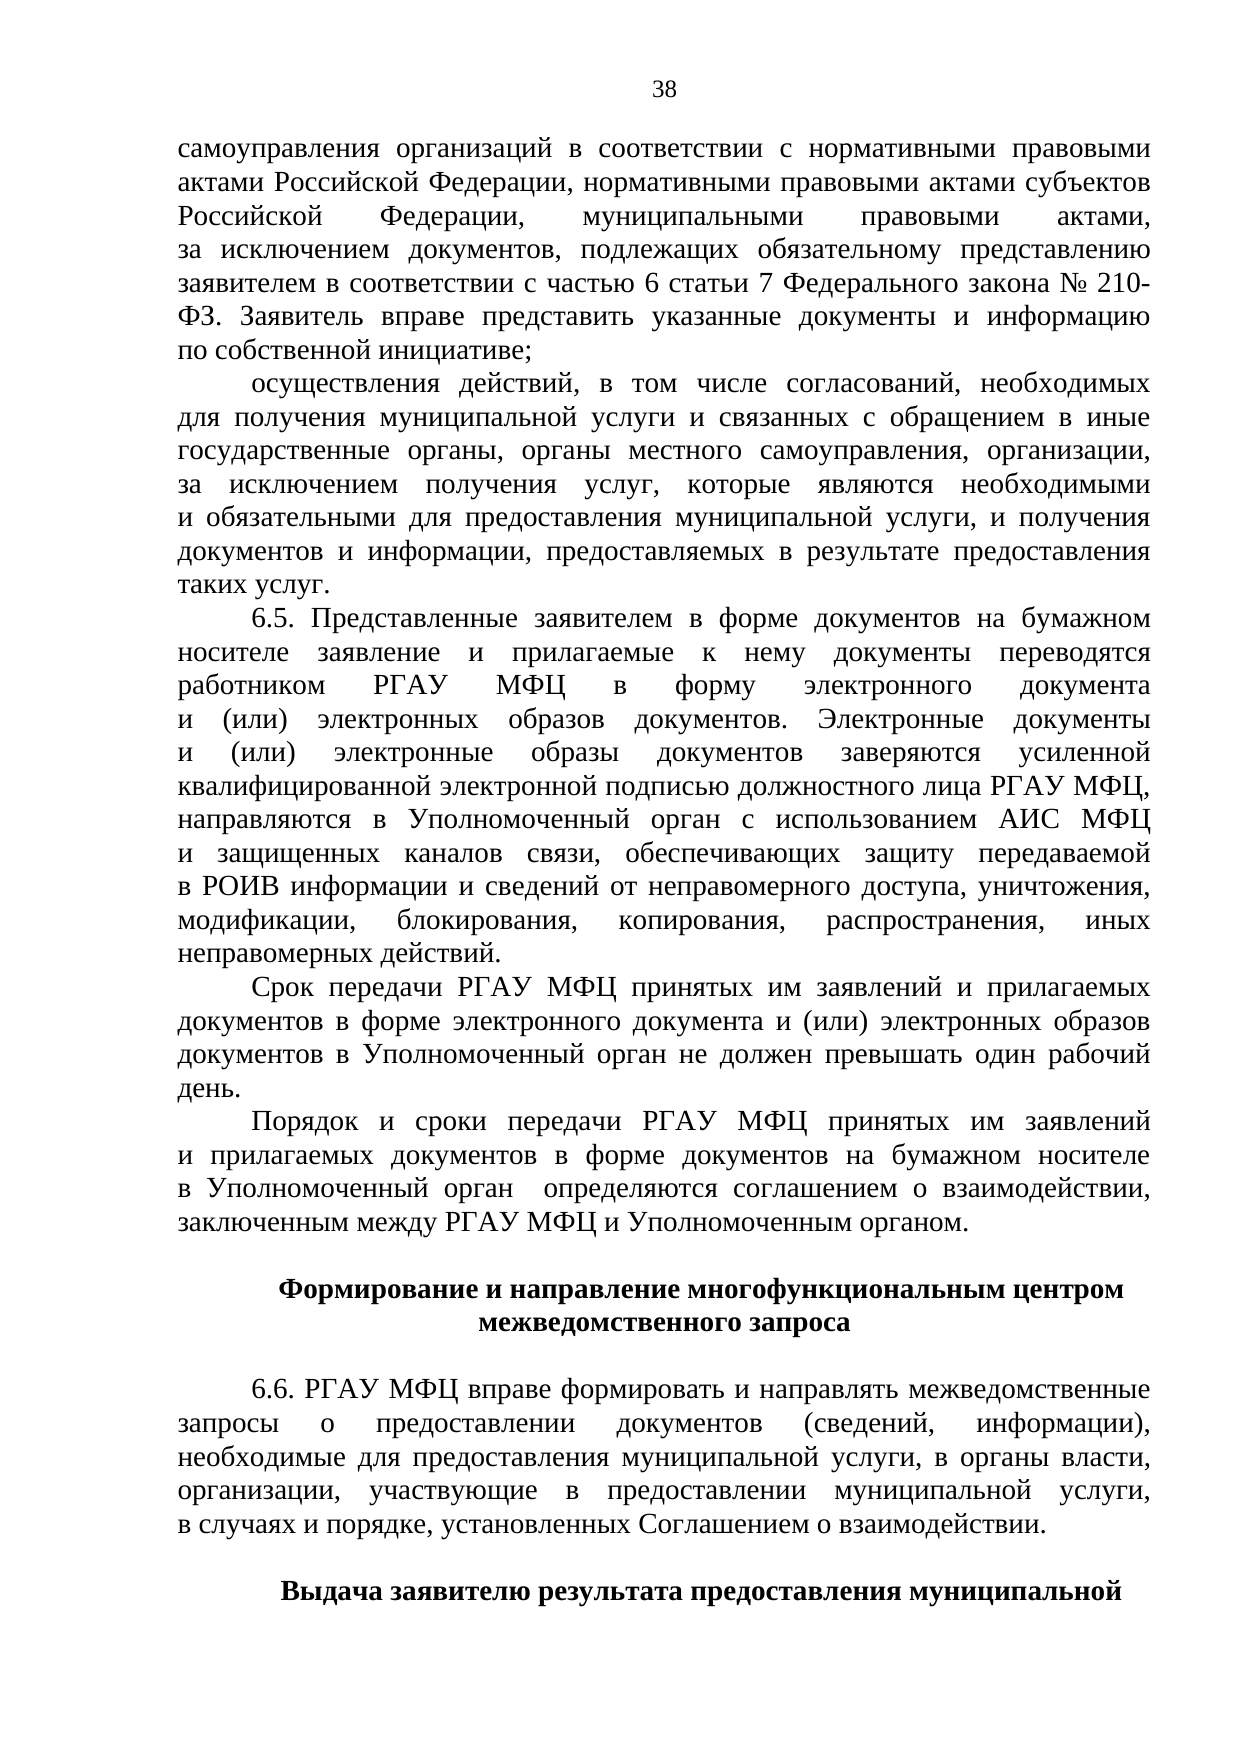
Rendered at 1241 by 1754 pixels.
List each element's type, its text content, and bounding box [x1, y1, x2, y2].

text 6.5. Представленные заявителем в форме документов на бумажном носителе заявление и прилагаемые к нему документы переводятся работником РГАУ МФЦ в форму электронного документа и (или) электронных образов документов. Электронные документы и (или) электронные образы документов заверяются усиленной квалифицированной электронной подписью должностного лица РГАУ МФЦ, направляются в Уполномоченный орган с использованием АИС МФЦ и защищенных каналов связи, обеспечивающих защиту передаваемой в РОИВ информации и сведений от неправомерного доступа, уничтожения, модификации, блокирования, копирования, распространения, иных неправомерных действий. [177, 600, 1152, 969]
text 6.6. РГАУ МФЦ вправе формировать и направлять межведомственные запросы о предоставлении документов (сведений, информации), необходимые для предоставления муниципальной услуги, в органы власти, организации, участвующие в предоставлении муниципальной услуги, в случаях и порядке, установленных Соглашением о взаимодействии. [177, 1372, 1152, 1539]
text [177, 131, 1152, 365]
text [177, 1573, 1152, 1606]
text осуществления действий, в том числе согласований, необходимых для получения муниципальной услуги и связанных с обращением в иные государственные органы, органы местного самоуправления, организации, за исключением получения услуг, которые являются необходимыми и обязательными для предоставления муниципальной услуги, и получения документов и информации, предоставляемых в результате предоставления таких услуг. [177, 365, 1152, 600]
text Порядок и сроки передачи РГАУ МФЦ принятых им заявлений и прилагаемых документов в форме документов на бумажном носителе в Уполномоченный орган определяются соглашением о взаимодействии, заключенным между РГАУ МФЦ и Уполномоченным органом. [177, 1103, 1152, 1237]
text Срок передачи РГАУ МФЦ принятых им заявлений и прилагаемых документов в форме электронного документа и (или) электронных образов документов в Уполномоченный орган не должен превышать один рабочий день. [177, 969, 1152, 1103]
text Формирование и направление многофункциональным центром межведомственного запроса [177, 1271, 1152, 1338]
